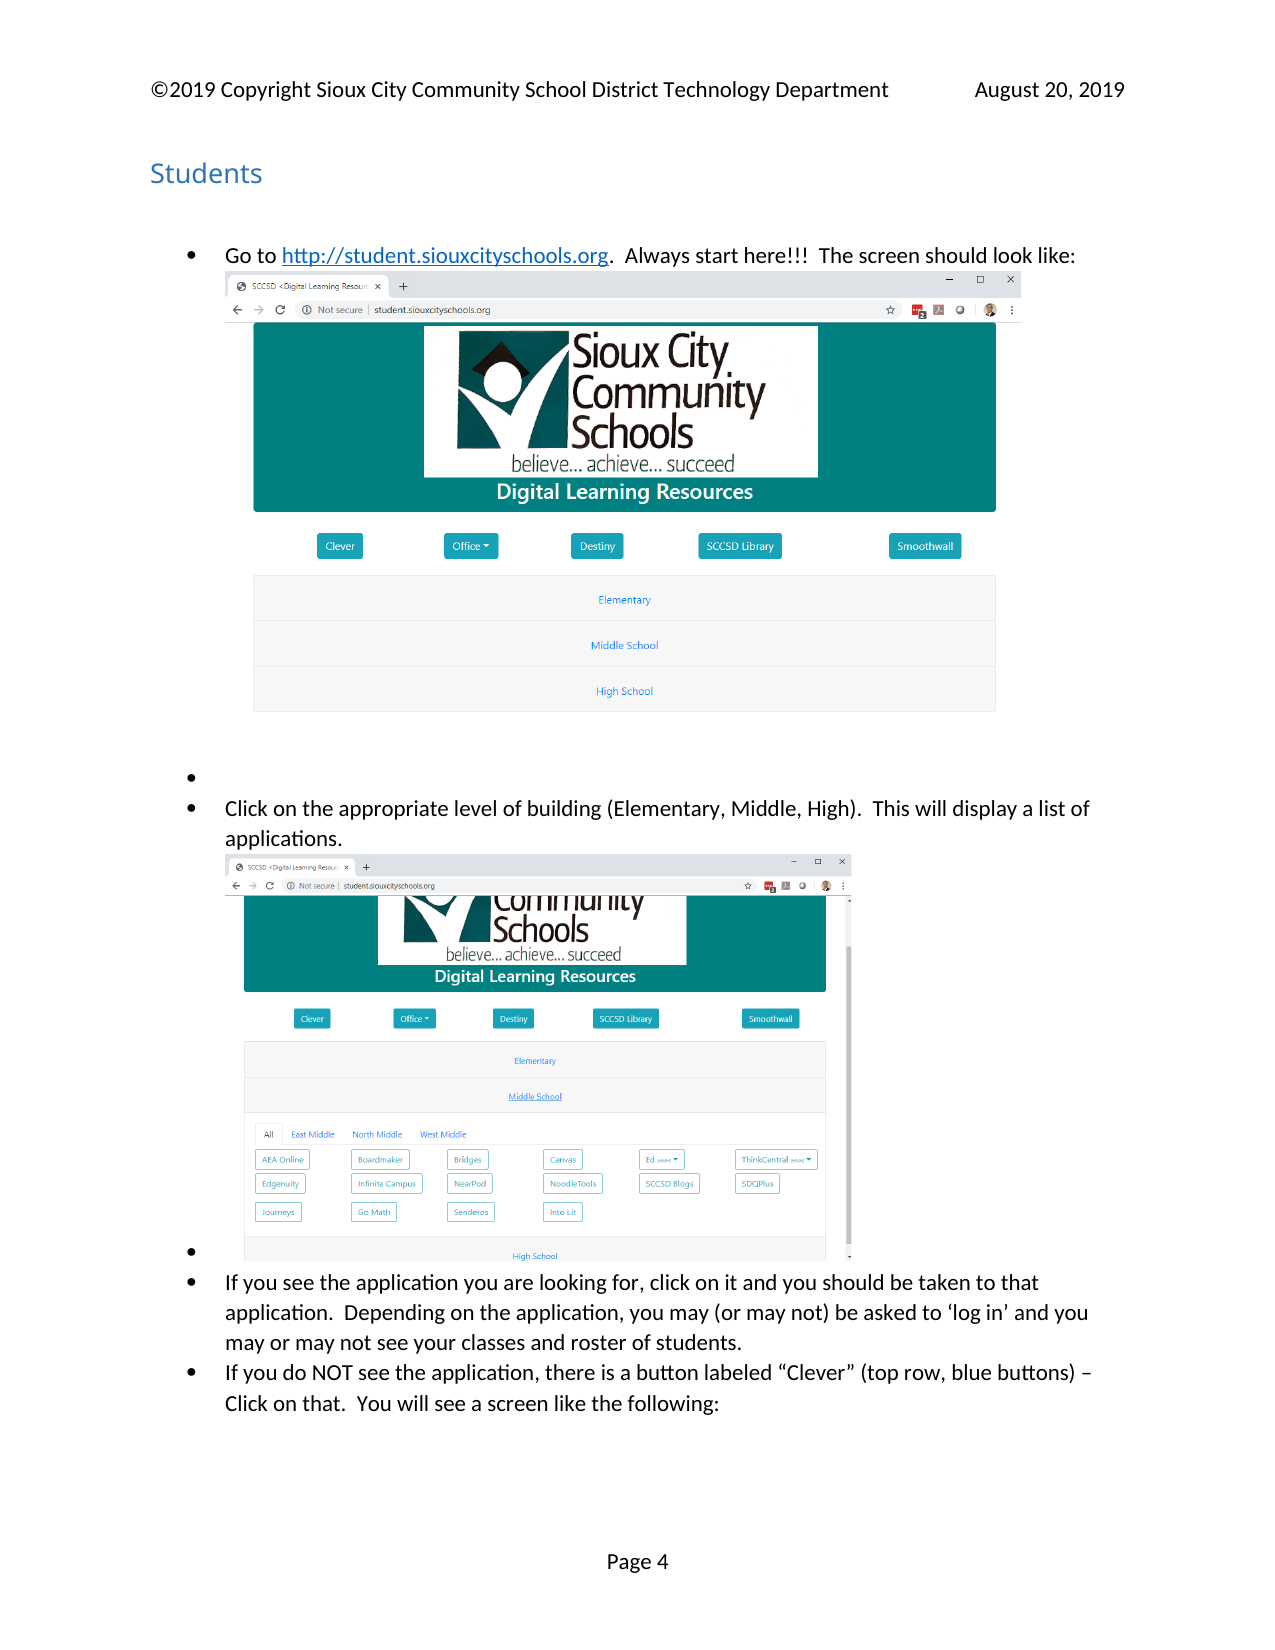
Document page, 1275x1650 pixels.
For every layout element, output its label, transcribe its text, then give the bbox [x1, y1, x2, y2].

list Click on the appropriate level of building (Elementary, Middle, High). This will display a list of applications. [187, 794, 1125, 852]
picture [225, 271, 1022, 787]
subtitle Students [150, 154, 1125, 191]
picture [225, 854, 852, 1261]
list If you do NOT see the application, there is a button labeled “Clever” (top row, blue buttons) – Click on that. You will see a screen like the following: [187, 1358, 1125, 1417]
list Go to http://student.siouxcityschools.org. Always start here!!! The screen should look like: [187, 241, 1125, 269]
list If you see the application you are looking for, click on it and you should be taken to that application. Depending on the application, you may (or may not) be asked to ‘log in’ and you may or may not see your classes and roster of students. [187, 1268, 1125, 1356]
